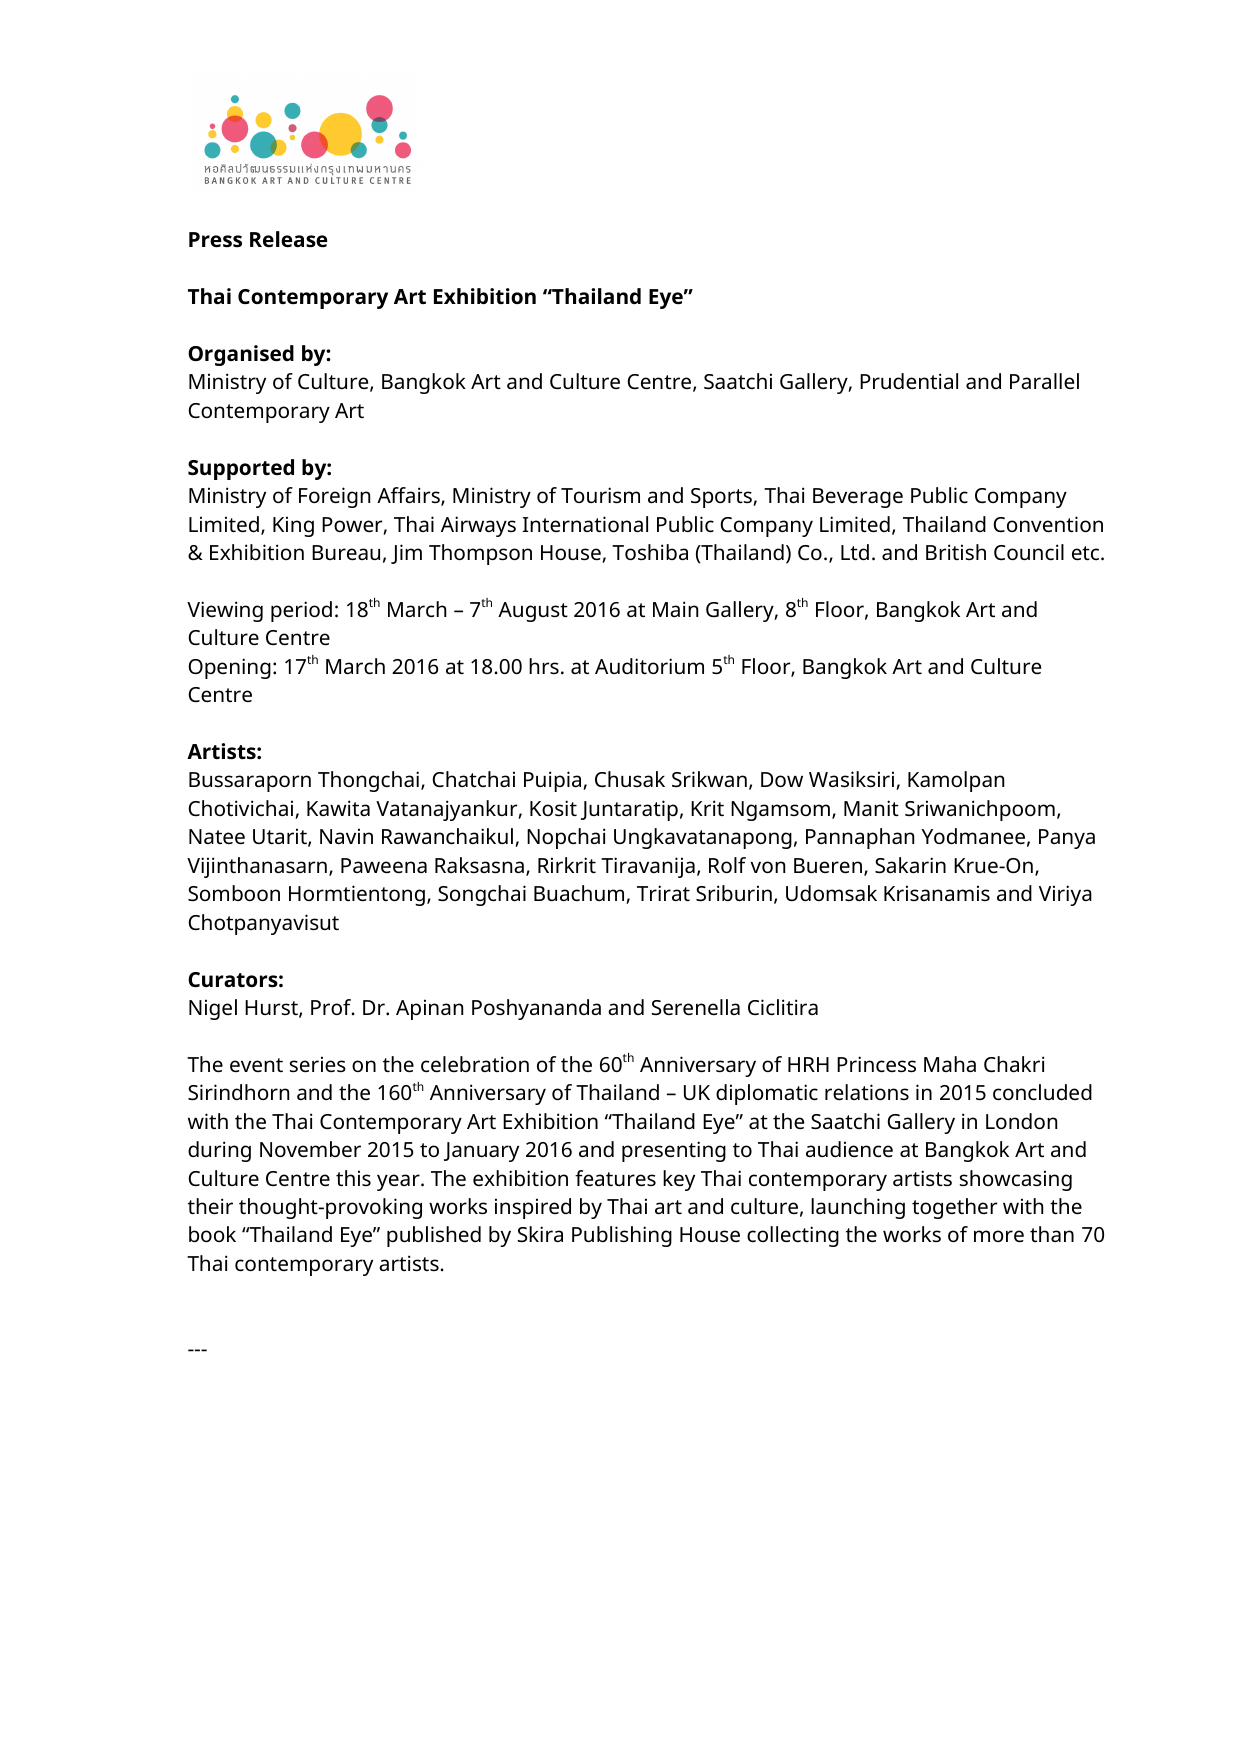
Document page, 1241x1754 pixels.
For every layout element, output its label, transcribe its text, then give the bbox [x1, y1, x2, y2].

text --- [187, 1334, 1108, 1363]
text The event series on the celebration of the 60th Anniversary of HRH Princess Maha Chakri Sirindhorn and the 160th Anniversary of Thailand – UK diplomatic relations in 2015 concluded with the Thai Contemporary Art Exhibition “Thailand Eye” at the Saatchi Gallery in London during November 2015 to January 2016 and presenting to Thai audience at Bangkok Art and Culture Centre this year. The exhibition features key Thai contemporary artists showcasing their thought-provoking works inspired by Thai art and culture, launching together with the book “Thailand Eye” published by Skira Publishing House collecting the works of more than 70 Thai contemporary artists. [187, 1050, 1108, 1277]
text Press Release [187, 225, 1108, 254]
text Thai Contemporary Art Exhibition “Thailand Eye” [187, 282, 1108, 311]
picture [187, 73, 424, 197]
text Organised by: [187, 339, 1108, 367]
text Bussaraporn Thongchai, Chatchai Puipia, Chusak Srikwan, Dow Wasiksiri, Kamolpan Chotivichai, Kawita Vatanajyankur, Kosit Juntaratip, Krit Ngamsom, Manit Sriwanichpoom, Natee Utarit, Navin Rawanchaikul, Nopchai Ungkavatanapong, Pannaphan Yodmanee, Panya Vijinthanasarn, Paweena Raksasna, Rirkrit Tiravanija, Rolf von Bueren, Sakarin Krue-On, Somboon Hormtientong, Songchai Buachum, Trirat Sriburin, Udomsak Krisanamis and Viriya Chotpanyavisut [187, 766, 1108, 936]
text Ministry of Foreign Affairs, Ministry of Tourism and Sports, Thai Beverage Public Company Limited, King Power, Thai Airways International Public Company Limited, Thailand Convention & Exhibition Bureau, Jim Thompson House, Toshiba (Thailand) Co., Ltd. and British Council etc. [187, 481, 1108, 567]
text Nigel Hurst, Prof. Dr. Apinan Poshyananda and Serenella Ciclitira [187, 993, 1108, 1022]
text Artists: [187, 737, 1108, 766]
text Opening: 17th March 2016 at 18.00 hrs. at Auditorium 5th Floor, Bangkok Art and Culture Centre [187, 652, 1108, 709]
text Ministry of Culture, Bangkok Art and Culture Centre, Saatchi Gallery, Prudential and Parallel Contemporary Art [187, 367, 1108, 424]
text Viewing period: 18th March – 7th August 2016 at Main Gallery, 8th Floor, Bangkok Art and Culture Centre [187, 595, 1108, 652]
text Supported by: [187, 453, 1108, 481]
text Curators: [187, 965, 1108, 993]
